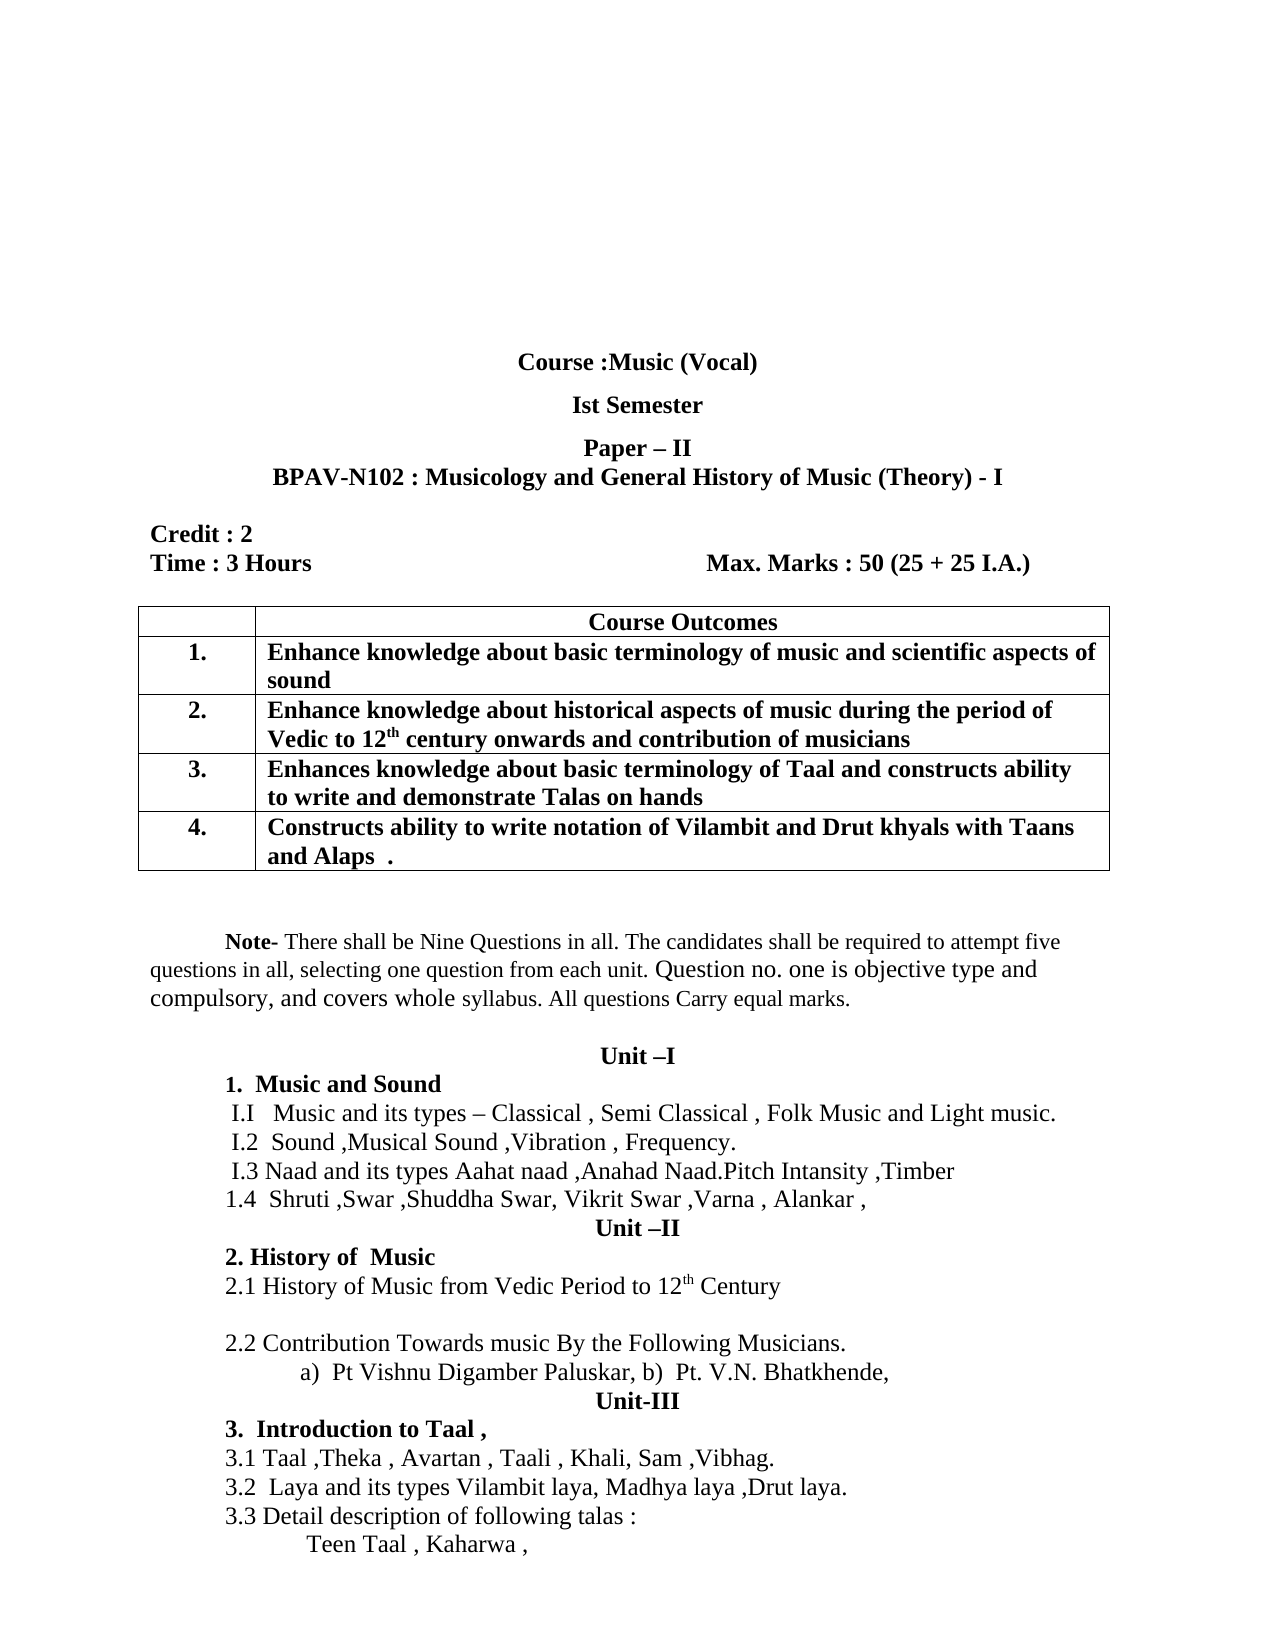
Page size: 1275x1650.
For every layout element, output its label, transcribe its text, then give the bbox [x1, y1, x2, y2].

text Unit –I [150, 1041, 1125, 1069]
text 2. History of Music [150, 1242, 1125, 1271]
text 3.2 Laya and its types Vilambit laya, Madhya laya ,Drut laya. [150, 1472, 1125, 1501]
text Unit-III [150, 1386, 1125, 1414]
text 1.4 Shruti ,Swar ,Shuddha Swar, Vikrit Swar ,Varna , Alankar , [150, 1184, 1125, 1213]
table_cell 4. [139, 812, 255, 870]
table_cell Enhance knowledge about historical aspects of music during the period of Vedic to 12th century onwards and contribution of musicians [256, 695, 1109, 753]
text Time : 3 Hours Max. Marks : 50 (25 + 25 I.A.) [150, 548, 1125, 577]
table_header Course Outcomes [256, 607, 1109, 636]
table_header [139, 607, 255, 636]
table_cell 3. [139, 754, 255, 811]
text 3.3 Detail description of following talas : [150, 1501, 1125, 1529]
text I.2 Sound ,Musical Sound ,Vibration , Frequency. [150, 1127, 1125, 1156]
table_cell Enhances knowledge about basic terminology of Taal and constructs ability to write and demonstrate Talas on hands [256, 754, 1109, 811]
text I.I Music and its types – Classical , Semi Classical , Folk Music and Light music. [225, 1098, 1125, 1127]
text Unit –II [150, 1213, 1125, 1242]
table_cell 2. [139, 695, 255, 753]
text Note- There shall be Nine Questions in all. The candidates shall be required to attempt five questions in all, selecting one question from each unit. Question no. one is objective type and compulsory, and covers whole syllabus. All questions Carry equal marks. [150, 928, 1125, 1012]
text I.3 Naad and its types Aahat naad ,Anahad Naad.Pitch Intansity ,Timber [150, 1156, 1125, 1184]
text Course :Music (Vocal) [150, 347, 1125, 376]
text Teen Taal , Kaharwa , [225, 1529, 1125, 1558]
text 2.2 Contribution Towards music By the Following Musicians. [150, 1328, 1125, 1357]
text 3.1 Taal ,Theka , Avartan , Taali , Khali, Sam ,Vibhag. [150, 1443, 1125, 1472]
table_cell 1. [139, 637, 255, 694]
text 3. Introduction to Taal , [150, 1414, 1125, 1443]
text 1. Music and Sound [150, 1069, 1125, 1098]
text 2.1 History of Music from Vedic Period to 12th Century [150, 1271, 1125, 1299]
text Credit : 2 [150, 519, 1125, 548]
table_cell Enhance knowledge about basic terminology of music and scientific aspects of sound [256, 637, 1109, 694]
table_cell Constructs ability to write notation of Vilambit and Drut khyals with Taans and Alaps . [256, 812, 1109, 870]
text BPAV-N102 : Musicology and General History of Music (Theory) - I [150, 462, 1125, 491]
text Paper – II [150, 433, 1125, 462]
text Ist Semester [150, 390, 1125, 419]
text a) Pt Vishnu Digamber Paluskar, b) Pt. V.N. Bhatkhende, [150, 1357, 1125, 1386]
